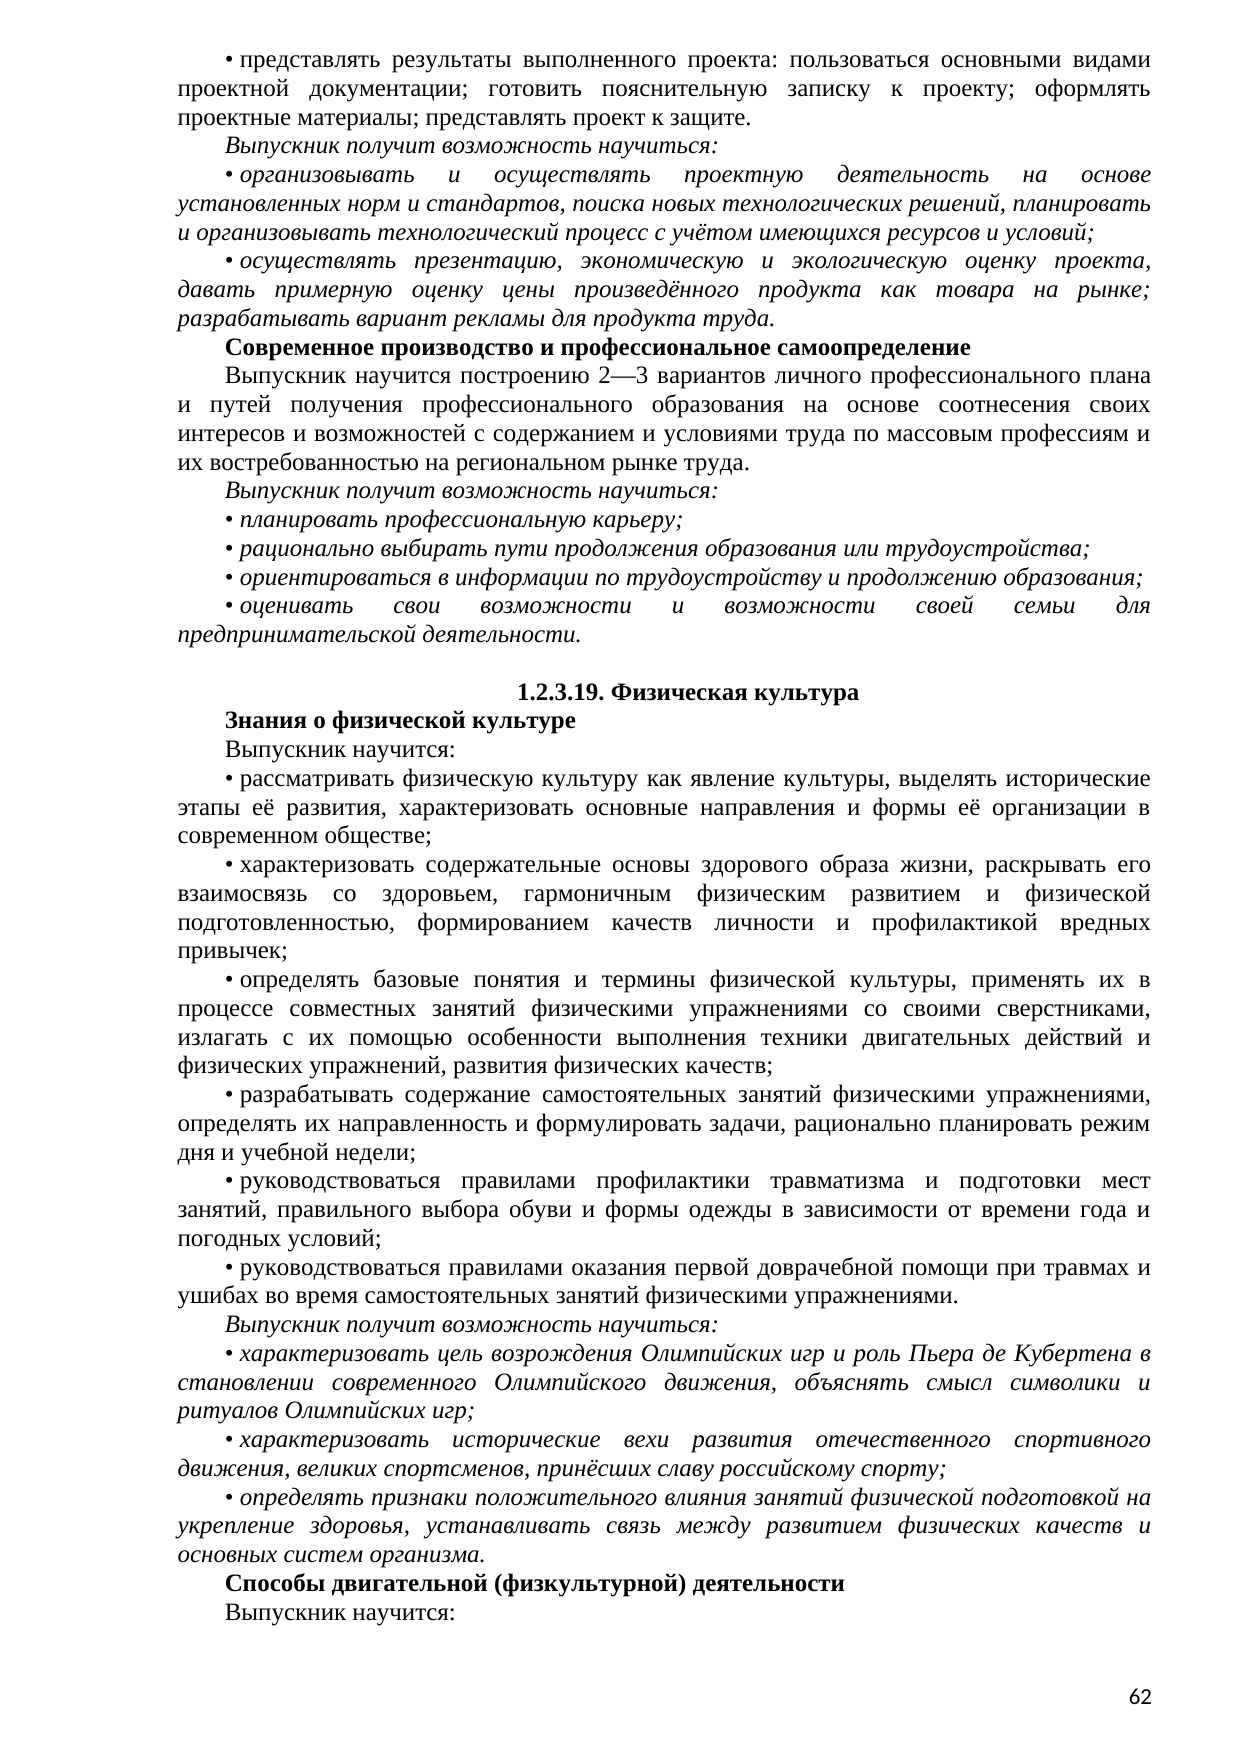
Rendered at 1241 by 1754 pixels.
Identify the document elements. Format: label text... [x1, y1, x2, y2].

text • характеризовать цель возрождения Олимпийских игр и роль Пьера де Кубертена в становлении современного Олимпийского движения, объяснять смысл символики и ритуалов Олимпийских игр; [177, 1338, 1152, 1424]
text • организовывать и осуществлять проектную деятельность на основе установленных норм и стандартов, поиска новых технологических решений, планировать и организовывать технологический процесс с учётом имеющихся ресурсов и условий; [177, 159, 1152, 246]
text • осуществлять презентацию, экономическую и экологическую оценку проекта, давать примерную оценку цены произведённого продукта как товара на рынке; разрабатывать вариант рекламы для продукта труда. [177, 246, 1152, 332]
text • планировать профессиональную карьеру; [177, 504, 1152, 533]
text Выпускник научится построению 2—3 вариантов личного профессионального плана и путей получения профессионального образования на основе соотнесения своих интересов и возможностей с содержанием и условиями труда по массовым профессиям и их востребованностью на региональном рынке труда. [177, 361, 1152, 476]
text Выпускник научится: [177, 734, 1152, 763]
text • ориентироваться в информации по трудоустройству и продолжению образования; [177, 562, 1152, 591]
text Выпускник получит возможность научиться: [177, 131, 1152, 159]
text Современное производство и профессиональное самоопределение [177, 332, 1152, 361]
text Способы двигательной (физкультурной) деятельности [177, 1568, 1152, 1597]
text • оценивать свои возможности и возможности своей семьи для предпринимательской деятельности. [177, 591, 1152, 648]
text Выпускник получит возможность научиться: [177, 476, 1152, 504]
text Выпускник научится: [177, 1597, 1152, 1626]
text • рассматривать физическую культуру как явление культуры, выделять исторические этапы её развития, характеризовать основные направления и формы её организации в современном обществе; [177, 763, 1152, 849]
text • разрабатывать содержание самостоятельных занятий физическими упражнениями, определять их направленность и формулировать задачи, рационально планировать режим дня и учебной недели; [177, 1079, 1152, 1166]
text • определять признаки положительного влияния занятий физической подготовкой на укрепление здоровья, устанавливать связь между развитием физических качеств и основных систем организма. [177, 1482, 1152, 1568]
text 1.2.3.19. Физическая культура [177, 677, 1152, 706]
text • руководствоваться правилами профилактики травматизма и подготовки мест занятий, правильного выбора обуви и формы одежды в зависимости от времени года и погодных условий; [177, 1166, 1152, 1252]
text • представлять результаты выполненного проекта: пользоваться основными видами проектной документации; готовить пояснительную записку к проекту; оформлять проектные материалы; представлять проект к защите. [177, 44, 1152, 131]
text Знания о физической культуре [177, 706, 1152, 734]
text Выпускник получит возможность научиться: [177, 1309, 1152, 1338]
text • характеризовать исторические вехи развития отечественного спортивного движения, великих спортсменов, принёсших славу российскому спорту; [177, 1424, 1152, 1482]
text • рационально выбирать пути продолжения образования или трудоустройства; [177, 533, 1152, 562]
text • определять базовые понятия и термины физической культуры, применять их в процессе совместных занятий физическими упражнениями со своими сверстниками, излагать с их помощью особенности выполнения техники двигательных действий и физических упражнений, развития физических качеств; [177, 964, 1152, 1079]
text • руководствоваться правилами оказания первой доврачебной помощи при травмах и ушибах во время самостоятельных занятий физическими упражнениями. [177, 1252, 1152, 1309]
text • характеризовать содержательные основы здорового образа жизни, раскрывать его взаимосвязь со здоровьем, гармоничным физическим развитием и физической подготовленностью, формированием качеств личности и профилактикой вредных привычек; [177, 849, 1152, 964]
